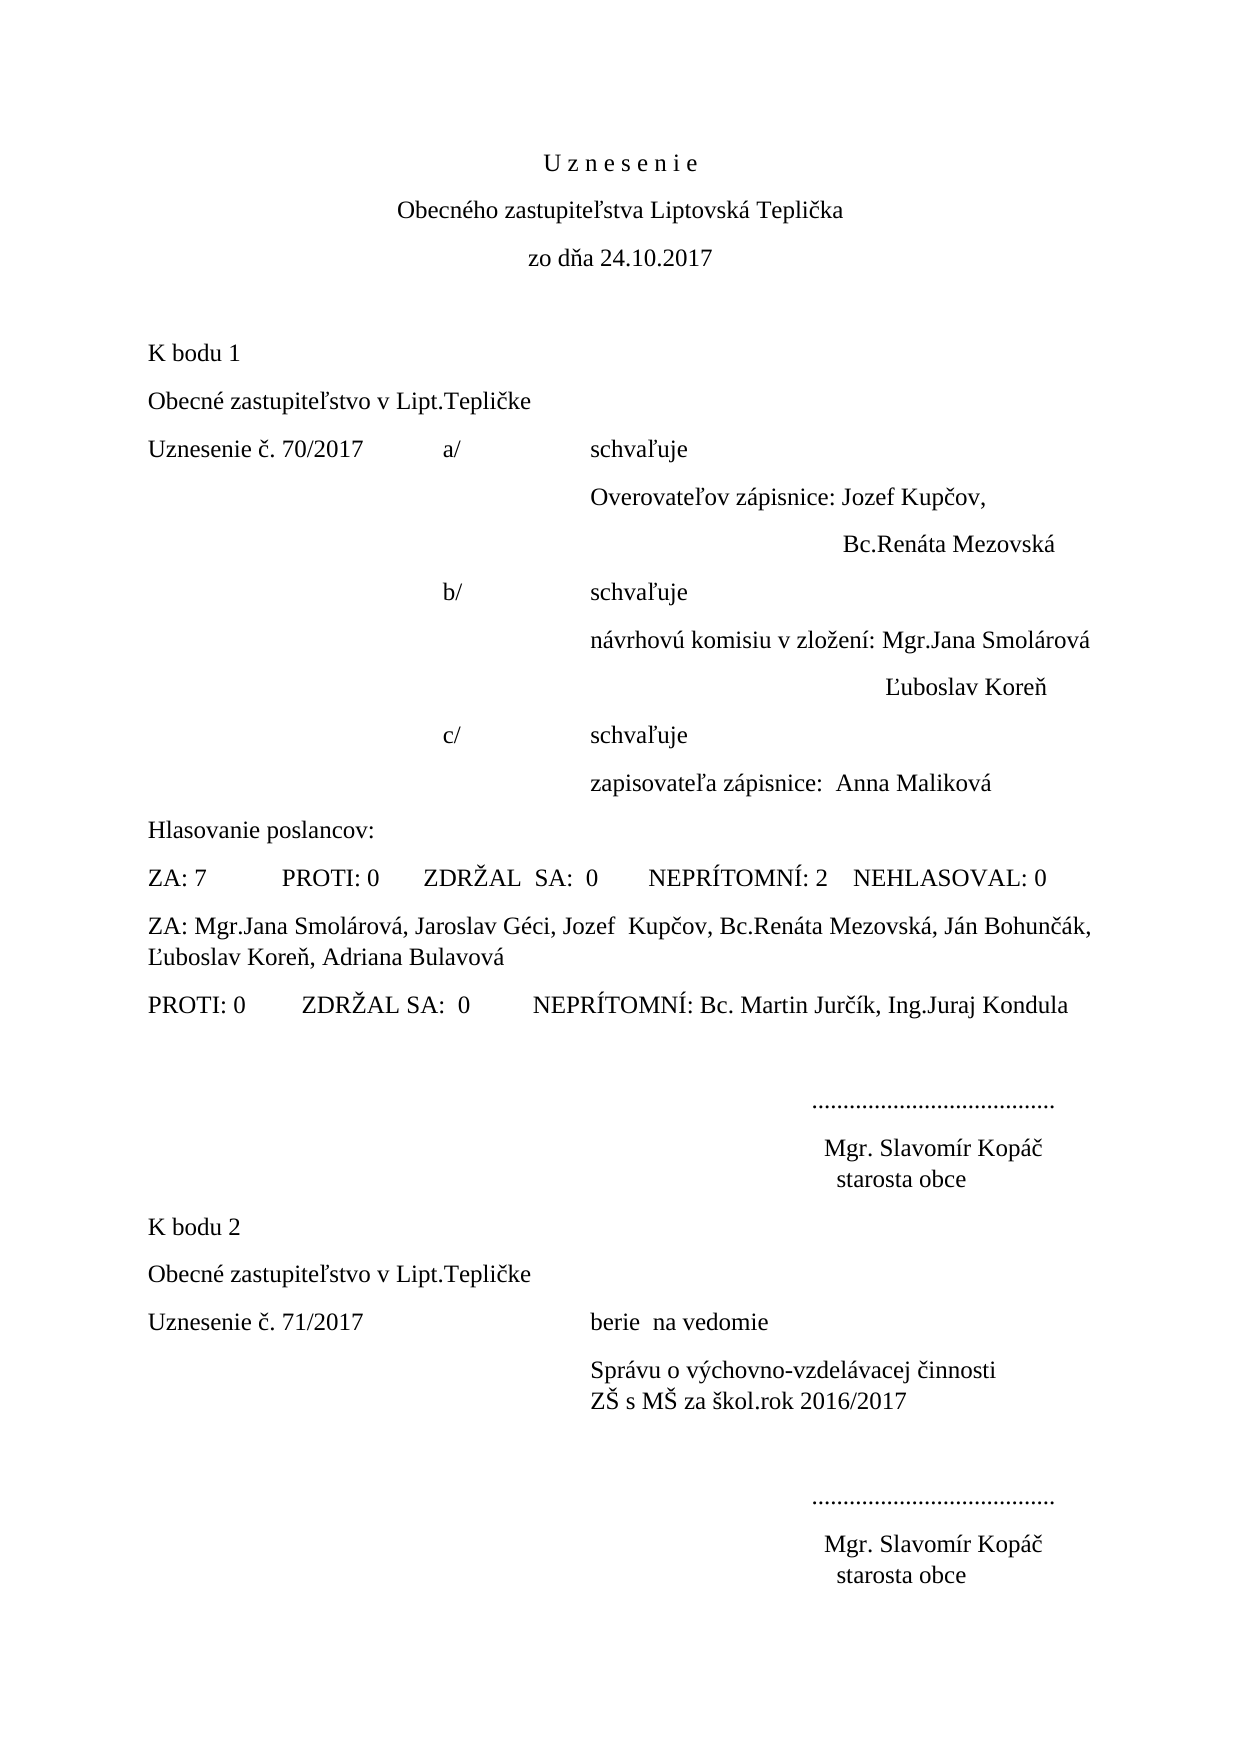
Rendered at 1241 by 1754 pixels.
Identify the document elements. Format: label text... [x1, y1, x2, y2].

text K bodu 2 [148, 1212, 1093, 1240]
text Správu o výchovno-vzdelávacej činnosti ZŠ s MŠ za škol.rok 2016/2017 [148, 1355, 1093, 1414]
text c/ schvaľuje [148, 720, 1093, 749]
text zo dňa 24.10.2017 [148, 243, 1093, 272]
text K bodu 1 [148, 338, 1093, 367]
text zapisovateľa zápisnice: Anna Maliková [148, 768, 1093, 797]
text Obecné zastupiteľstvo v Lipt.Tepličke [148, 1259, 1093, 1288]
text Obecné zastupiteľstvo v Lipt.Tepličke [148, 386, 1093, 415]
text Bc.Renáta Mezovská [148, 529, 1093, 558]
text Hlasovanie poslancov: [148, 816, 1093, 844]
text b/ schvaľuje [148, 577, 1093, 606]
text ....................................... [148, 1481, 1093, 1510]
text PROTI: 0 ZDRŽAL SA: 0 NEPRÍTOMNÍ: Bc. Martin Jurčík, Ing.Juraj Kondula [148, 990, 1093, 1018]
text U z n e s e n i e [148, 148, 1093, 176]
text ZA: Mgr.Jana Smolárová, Jaroslav Géci, Jozef Kupčov, Bc.Renáta Mezovská, Ján Bohunčák, Ľuboslav Koreň, Adriana Bulavová [148, 911, 1093, 971]
text ....................................... [148, 1085, 1093, 1114]
text Overovateľov zápisnice: Jozef Kupčov, [148, 482, 1093, 510]
text Uznesenie č. 70/2017 a/ schvaľuje [148, 434, 1093, 463]
text Uznesenie č. 71/2017 berie na vedomie [148, 1307, 1093, 1336]
text ZA: 7 PROTI: 0 ZDRŽAL SA: 0 NEPRÍTOMNÍ: 2 NEHLASOVAL: 0 [148, 863, 1093, 892]
text Mgr. Slavomír Kopáč starosta obce [148, 1529, 1093, 1589]
text návrhovú komisiu v zložení: Mgr.Jana Smolárová [148, 625, 1093, 653]
text Obecného zastupiteľstva Liptovská Teplička [148, 195, 1093, 224]
text Ľuboslav Koreň [148, 672, 1093, 701]
text Mgr. Slavomír Kopáč starosta obce [148, 1133, 1093, 1193]
